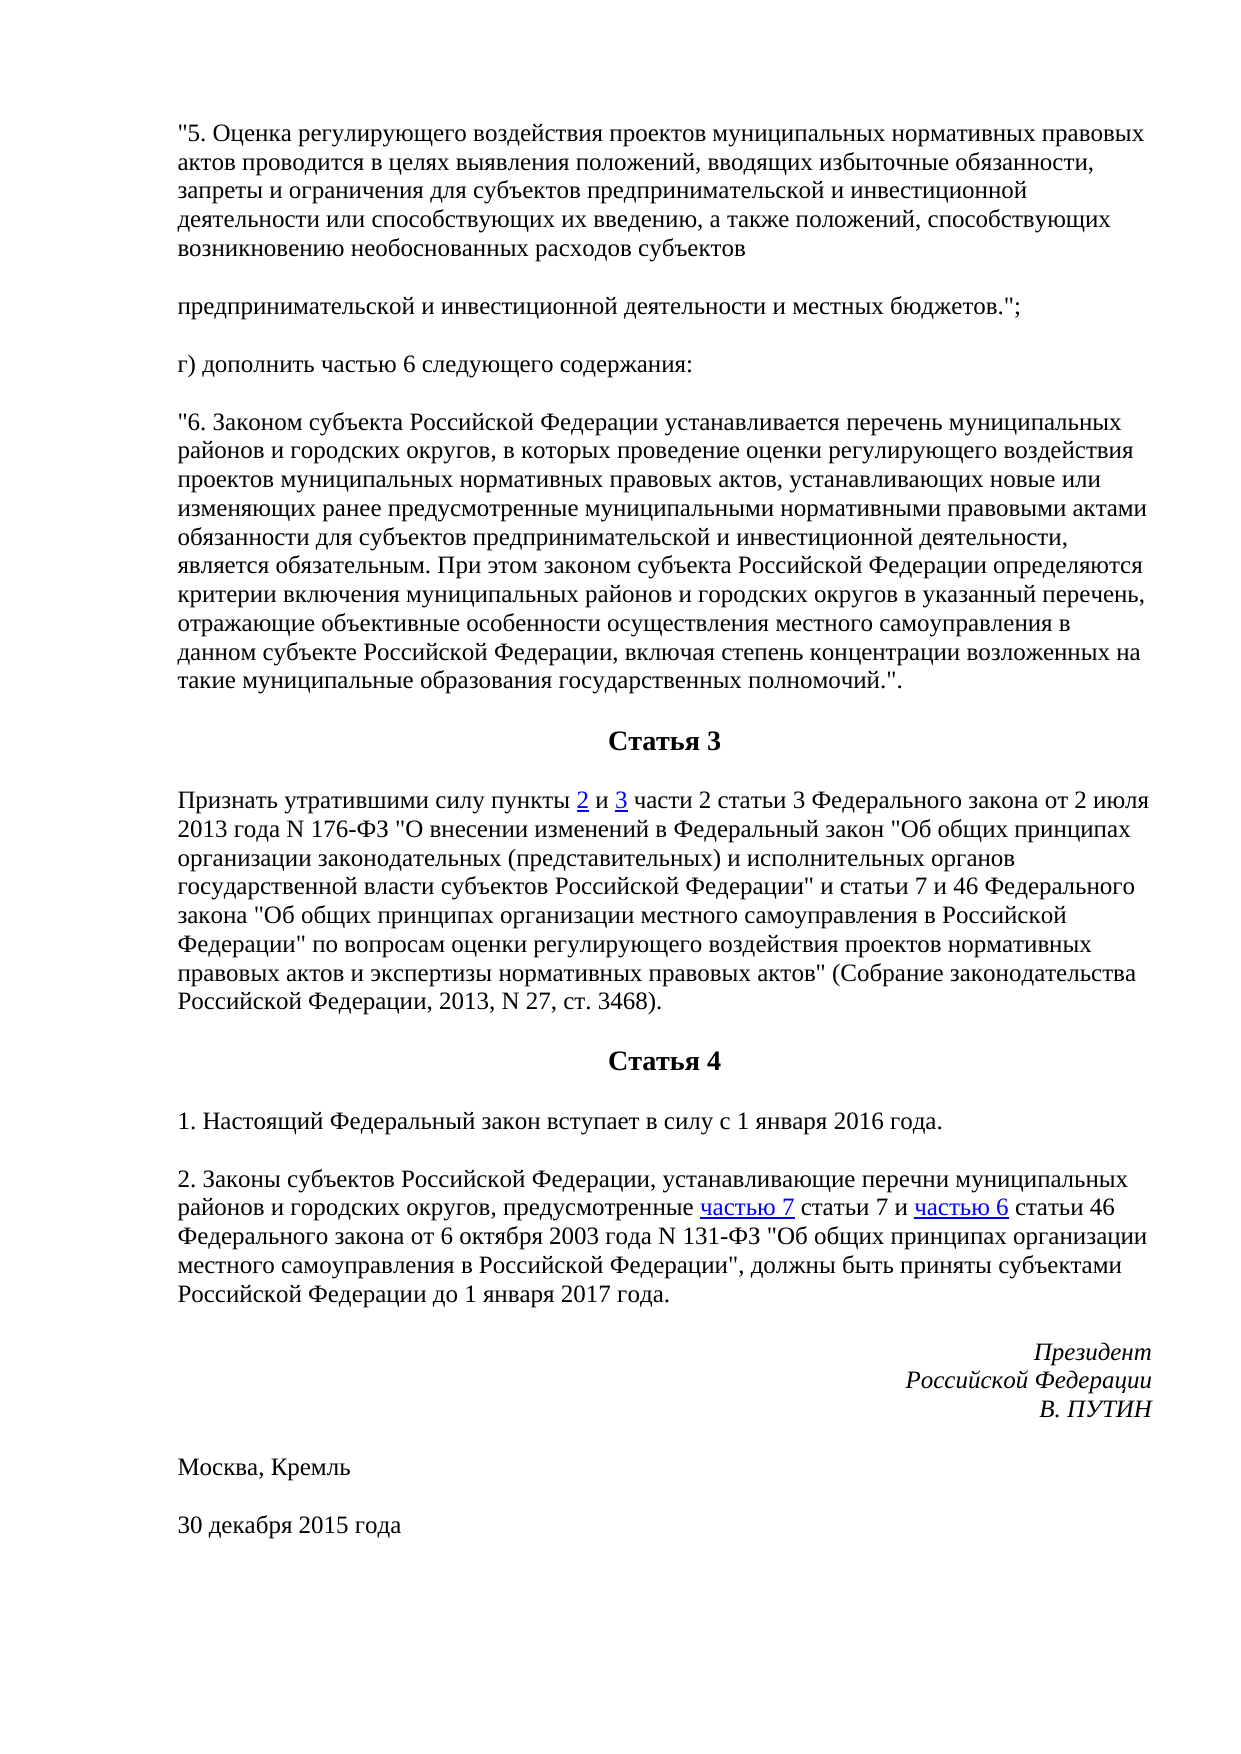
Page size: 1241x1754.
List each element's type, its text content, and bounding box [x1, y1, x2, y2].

text 30 декабря 2015 года [177, 1510, 1152, 1539]
text 1. Настоящий Федеральный закон вступает в силу с 1 января 2016 года. [177, 1106, 1152, 1134]
text предпринимательской и инвестиционной деятельности и местных бюджетов."; [177, 291, 1152, 320]
text г) дополнить частью 6 следующего содержания: [177, 349, 1152, 378]
text Москва, Кремль [177, 1452, 1152, 1481]
text Статья 3 [177, 723, 1152, 756]
text "6. Законом субъекта Российской Федерации устанавливается перечень муниципальных районов и городских округов, в которых проведение оценки регулирующего воздействия проектов муниципальных нормативных правовых актов, устанавливающих новые или изменяющих ранее предусмотренные муниципальными нормативными правовыми актами обязанности для субъектов предпринимательской и инвестиционной деятельности, является обязательным. При этом законом субъекта Российской Федерации определяются критерии включения муниципальных районов и городских округов в указанный перечень, отражающие объективные особенности осуществления местного самоуправления в данном субъекте Российской Федерации, включая степень концентрации возложенных на такие муниципальные образования государственных полномочий.". [177, 407, 1152, 694]
text Признать утратившими силу пункты 2 и 3 части 2 статьи 3 Федерального закона от 2 июля 2013 года N 176-ФЗ "О внесении изменений в Федеральный закон "Об общих принципах организации законодательных (представительных) и исполнительных органов государственной власти субъектов Российской Федерации" и статьи 7 и 46 Федерального закона "Об общих принципах организации местного самоуправления в Российской Федерации" по вопросам оценки регулирующего воздействия проектов нормативных правовых актов и экспертизы нормативных правовых актов" (Собрание законодательства Российской Федерации, 2013, N 27, ст. 3468). [177, 785, 1152, 1015]
text "5. Оценка регулирующего воздействия проектов муниципальных нормативных правовых актов проводится в целях выявления положений, вводящих избыточные обязанности, запреты и ограничения для субъектов предпринимательской и инвестиционной деятельности или способствующих их введению, а также положений, способствующих возникновению необоснованных расходов субъектов [177, 118, 1152, 262]
text Президент Российской Федерации В. ПУТИН [177, 1337, 1152, 1423]
text 2. Законы субъектов Российской Федерации, устанавливающие перечни муниципальных районов и городских округов, предусмотренные частью 7 статьи 7 и частью 6 статьи 46 Федерального закона от 6 октября 2003 года N 131-ФЗ "Об общих принципах организации местного самоуправления в Российской Федерации", должны быть приняты субъектами Российской Федерации до 1 января 2017 года. [177, 1164, 1152, 1307]
text Статья 4 [177, 1044, 1152, 1077]
